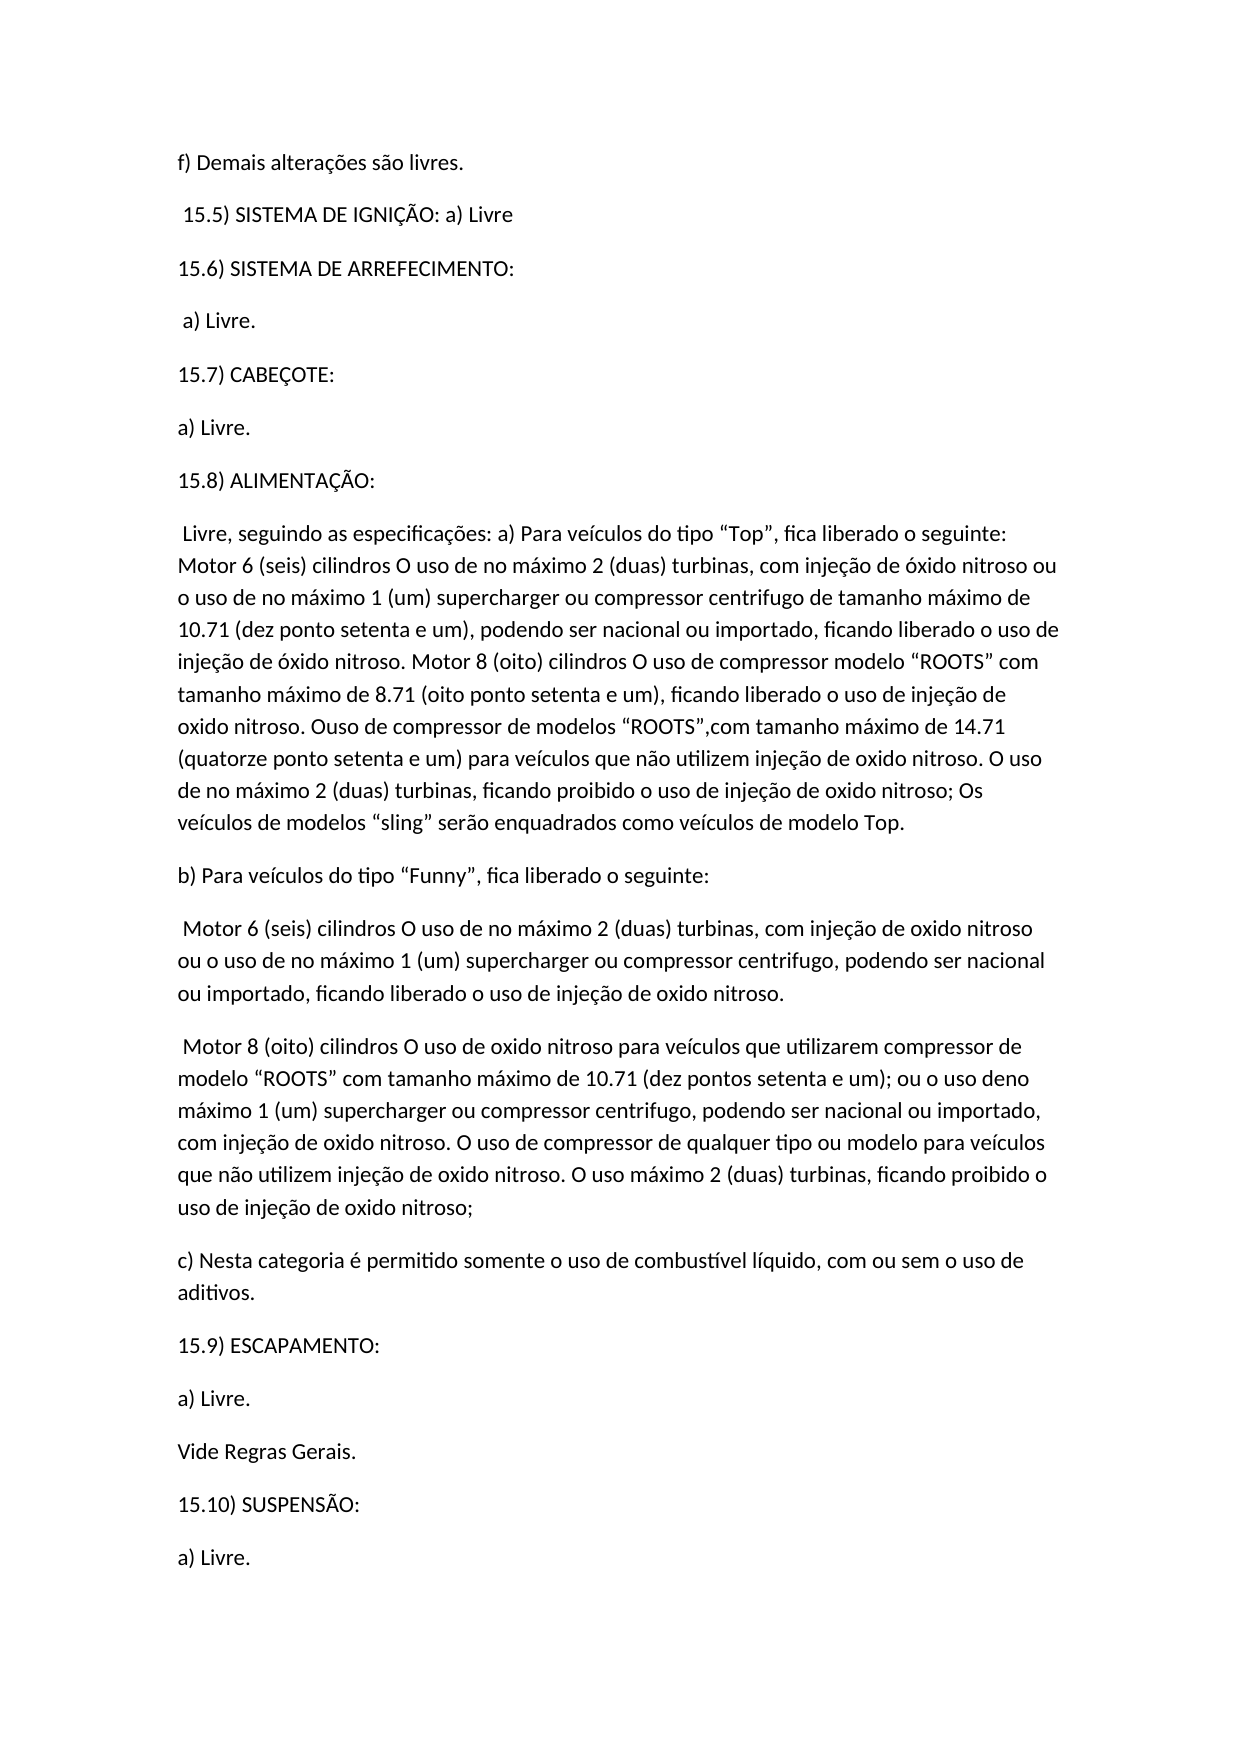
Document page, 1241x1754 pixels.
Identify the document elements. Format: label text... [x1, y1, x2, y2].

text Vide Regras Gerais. [177, 1437, 1063, 1465]
text b) Para veículos do tipo “Funny”, fica liberado o seguinte: [177, 861, 1063, 889]
text 15.10) SUSPENSÃO: [177, 1490, 1063, 1518]
text a) Livre. [177, 1543, 1063, 1571]
text Motor 6 (seis) cilindros O uso de no máximo 2 (duas) turbinas, com injeção de oxido nitroso ou o uso de no máximo 1 (um) supercharger ou compressor centrifugo, podendo ser nacional ou importado, ficando liberado o uso de injeção de oxido nitroso. [177, 914, 1063, 1007]
text 15.9) ESCAPAMENTO: [177, 1331, 1063, 1359]
text Motor 8 (oito) cilindros O uso de oxido nitroso para veículos que utilizarem compressor de modelo “ROOTS” com tamanho máximo de 10.71 (dez pontos setenta e um); ou o uso deno máximo 1 (um) supercharger ou compressor centrifugo, podendo ser nacional ou importado, com injeção de oxido nitroso. O uso de compressor de qualquer tipo ou modelo para veículos que não utilizem injeção de oxido nitroso. O uso máximo 2 (duas) turbinas, ficando proibido o uso de injeção de oxido nitroso; [177, 1032, 1063, 1221]
text 15.7) CABEÇOTE: [177, 360, 1063, 388]
text a) Livre. [177, 307, 1063, 335]
text 15.8) ALIMENTAÇÃO: [177, 466, 1063, 494]
text 15.5) SISTEMA DE IGNIÇÃO: a) Livre [177, 201, 1063, 229]
text Livre, seguindo as especificações: a) Para veículos do tipo “Top”, fica liberado o seguinte: Motor 6 (seis) cilindros O uso de no máximo 2 (duas) turbinas, com injeção de óxido nitroso ou o uso de no máximo 1 (um) supercharger ou compressor centrifugo de tamanho máximo de 10.71 (dez ponto setenta e um), podendo ser nacional ou importado, ficando liberado o uso de injeção de óxido nitroso. Motor 8 (oito) cilindros O uso de compressor modelo “ROOTS” com tamanho máximo de 8.71 (oito ponto setenta e um), ficando liberado o uso de injeção de oxido nitroso. Ouso de compressor de modelos “ROOTS”,com tamanho máximo de 14.71 (quatorze ponto setenta e um) para veículos que não utilizem injeção de oxido nitroso. O uso de no máximo 2 (duas) turbinas, ficando proibido o uso de injeção de oxido nitroso; Os veículos de modelos “sling” serão enquadrados como veículos de modelo Top. [177, 519, 1063, 836]
text a) Livre. [177, 1384, 1063, 1412]
text c) Nesta categoria é permitido somente o uso de combustível líquido, com ou sem o uso de aditivos. [177, 1246, 1063, 1306]
text 15.6) SISTEMA DE ARREFECIMENTO: [177, 254, 1063, 282]
text f) Demais alterações são livres. [177, 148, 1063, 176]
text a) Livre. [177, 413, 1063, 441]
